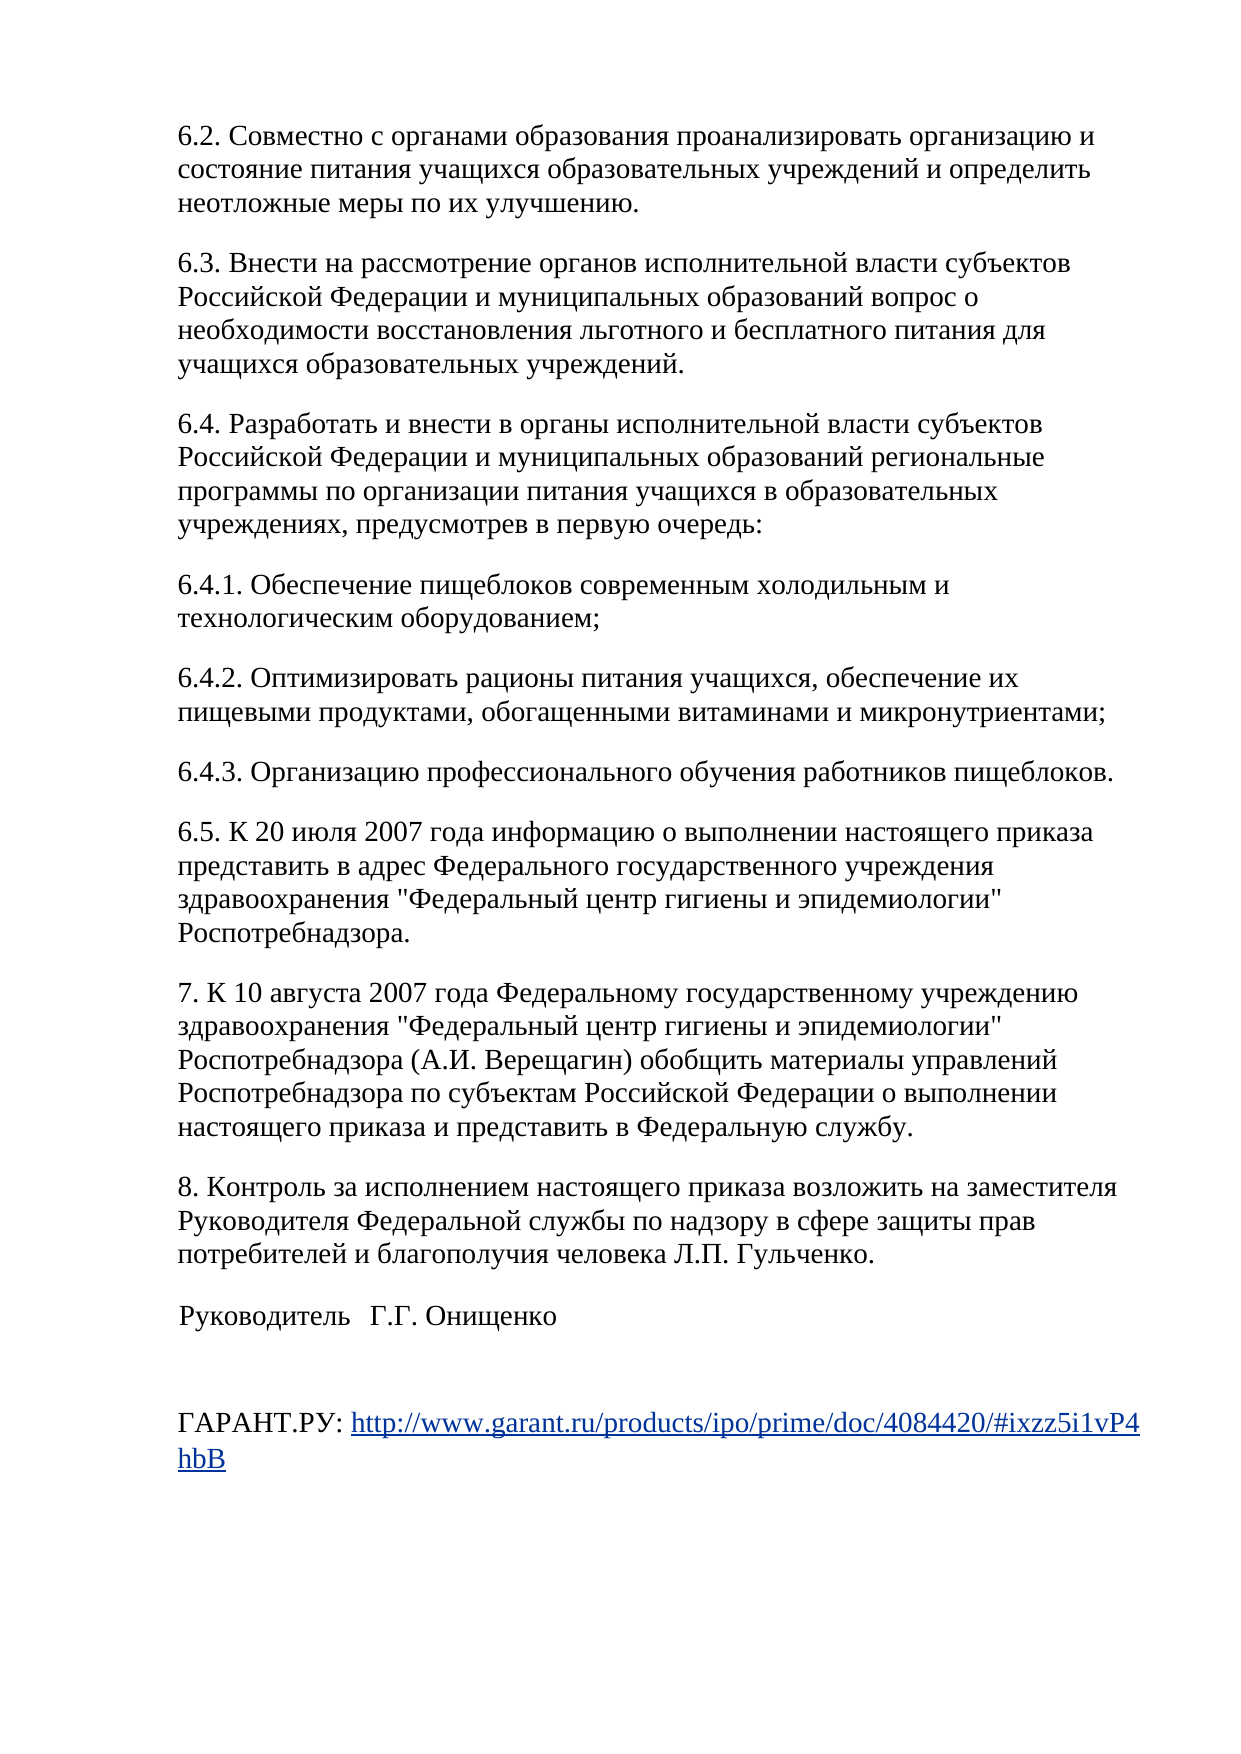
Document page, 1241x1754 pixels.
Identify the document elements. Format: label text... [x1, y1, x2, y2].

table_header Г.Г. Онищенко [368, 1296, 559, 1333]
text ГАРАНТ.РУ: http://www.garant.ru/products/ipo/prime/doc/4084420/#ixzz5i1vP4hbB [177, 1333, 1152, 1475]
text 7. К 10 августа 2007 года Федеральному государственному учреждению здравоохранения "Федеральный центр гигиены и эпидемиологии" Роспотребнадзора (А.И. Верещагин) обобщить материалы управлений Роспотребнадзора по субъектам Российской Федерации о выполнении настоящего приказа и представить в Федеральную службу. [177, 975, 1152, 1143]
text 8. Контроль за исполнением настоящего приказа возложить на заместителя Руководителя Федеральной службы по надзору в сфере защиты прав потребителей и благополучия человека Л.П. Гульченко. [177, 1169, 1152, 1270]
text 6.3. Внести на рассмотрение органов исполнительной власти субъектов Российской Федерации и муниципальных образований вопрос о необходимости восстановления льготного и бесплатного питания для учащихся образовательных учреждений. [177, 245, 1152, 379]
text 6.4.3. Организацию профессионального обучения работников пищеблоков. [177, 754, 1152, 788]
text 6.5. К 20 июля 2007 года информацию о выполнении настоящего приказа представить в адрес Федерального государственного учреждения здравоохранения "Федеральный центр гигиены и эпидемиологии" Роспотребнадзора. [177, 814, 1152, 948]
text 6.4.2. Оптимизировать рационы питания учащихся, обеспечение их пищевыми продуктами, обогащенными витаминами и микронутриентами; [177, 660, 1152, 727]
table_header Руководитель [177, 1296, 368, 1333]
text 6.4. Разработать и внести в органы исполнительной власти субъектов Российской Федерации и муниципальных образований региональные программы по организации питания учащихся в образовательных учреждениях, предусмотрев в первую очередь: [177, 406, 1152, 540]
text 6.4.1. Обеспечение пищеблоков современным холодильным и технологическим оборудованием; [177, 567, 1152, 634]
text 6.2. Совместно с органами образования проанализировать организацию и состояние питания учащихся образовательных учреждений и определить неотложные меры по их улучшению. [177, 118, 1152, 219]
